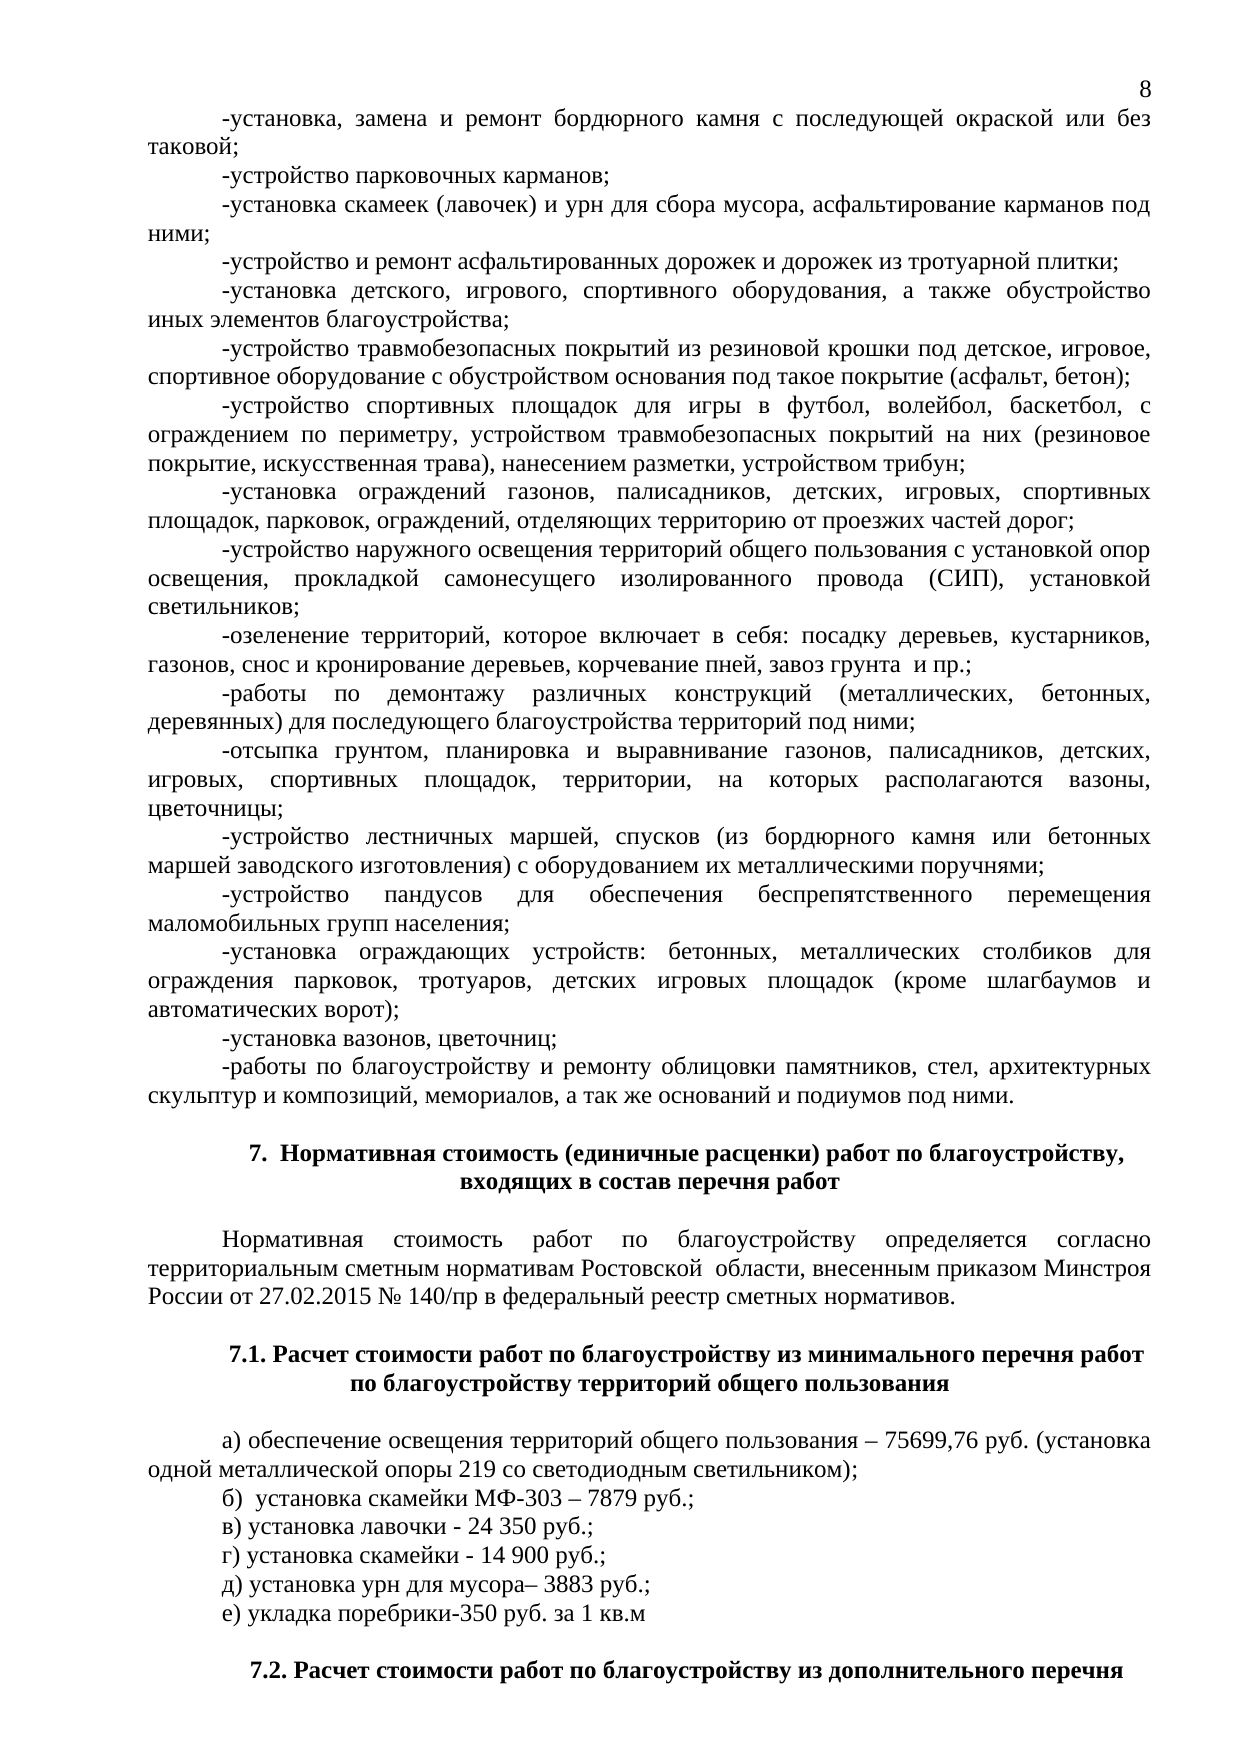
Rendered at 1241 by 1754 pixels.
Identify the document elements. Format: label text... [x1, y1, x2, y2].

text 7. Нормативная стоимость (единичные расценки) работ по благоустройству, входящих в состав перечня работ [148, 1138, 1152, 1195]
text -установка ограждений газонов, палисадников, детских, игровых, спортивных площадок, парковок, ограждений, отделяющих территорию от проезжих частей дорог; [148, 476, 1152, 534]
text -отсыпка грунтом, планировка и выравнивание газонов, палисадников, детских, игровых, спортивных площадок, территории, на которых располагаются вазоны, цветочницы; [148, 735, 1152, 821]
text б) установка скамейки МФ-303 – 7879 руб.; [148, 1483, 1152, 1511]
text -установка скамеек (лавочек) и урн для сбора мусора, асфальтирование карманов под ними; [148, 189, 1152, 246]
text Нормативная стоимость работ по благоустройству определяется согласно территориальным сметным нормативам Ростовской области, внесенным приказом Минстроя России от 27.02.2015 № 140/пр в федеральный реестр сметных нормативов. [148, 1224, 1152, 1310]
text -озеленение территорий, которое включает в себя: посадку деревьев, кустарников, газонов, снос и кронирование деревьев, корчевание пней, завоз грунта и пр.; [148, 620, 1152, 678]
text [148, 1655, 1152, 1684]
text -устройство парковочных карманов; [148, 160, 1152, 189]
text -работы по благоустройству и ремонту облицовки памятников, стел, архитектурных скульптур и композиций, мемориалов, а так же оснований и подиумов под ними. [148, 1051, 1152, 1109]
text -установка ограждающих устройств: бетонных, металлических столбиков для ограждения парковок, тротуаров, детских игровых площадок (кроме шлагбаумов и автоматических ворот); [148, 936, 1152, 1023]
text в) установка лавочки - 24 350 руб.; [148, 1511, 1152, 1540]
text -устройство и ремонт асфальтированных дорожек и дорожек из тротуарной плитки; [148, 246, 1152, 275]
text -устройство спортивных площадок для игры в футбол, волейбол, баскетбол, с ограждением по периметру, устройством травмобезопасных покрытий на них (резиновое покрытие, искусственная трава), нанесением разметки, устройством трибун; [148, 390, 1152, 476]
text г) установка скамейки - 14 900 руб.; [148, 1540, 1152, 1569]
text -установка вазонов, цветочниц; [148, 1023, 1152, 1051]
text е) укладка поребрики-350 руб. за 1 кв.м [148, 1598, 1152, 1626]
text д) установка урн для мусора– 3883 руб.; [148, 1569, 1152, 1598]
text -устройство пандусов для обеспечения беспрепятственного перемещения маломобильных групп населения; [148, 879, 1152, 936]
text -работы по демонтажу различных конструкций (металлических, бетонных, деревянных) для последующего благоустройства территорий под ними; [148, 678, 1152, 735]
text -установка детского, игрового, спортивного оборудования, а также обустройство иных элементов благоустройства; [148, 275, 1152, 333]
text -устройство лестничных маршей, спусков (из бордюрного камня или бетонных маршей заводского изготовления) с оборудованием их металлическими поручнями; [148, 821, 1152, 879]
text -установка, замена и ремонт бордюрного камня с последующей окраской или без таковой; [148, 103, 1152, 160]
text -устройство травмобезопасных покрытий из резиновой крошки под детское, игровое, спортивное оборудование с обустройством основания под такое покрытие (асфальт, бетон); [148, 333, 1152, 390]
text 7.1. Расчет стоимости работ по благоустройству из минимального перечня работ по благоустройству территорий общего пользования [148, 1339, 1152, 1396]
text а) обеспечение освещения территорий общего пользования – 75699,76 руб. (установка одной металлической опоры 219 со светодиодным светильником); [148, 1425, 1152, 1483]
text -устройство наружного освещения территорий общего пользования с установкой опор освещения, прокладкой самонесущего изолированного провода (СИП), установкой светильников; [148, 534, 1152, 620]
